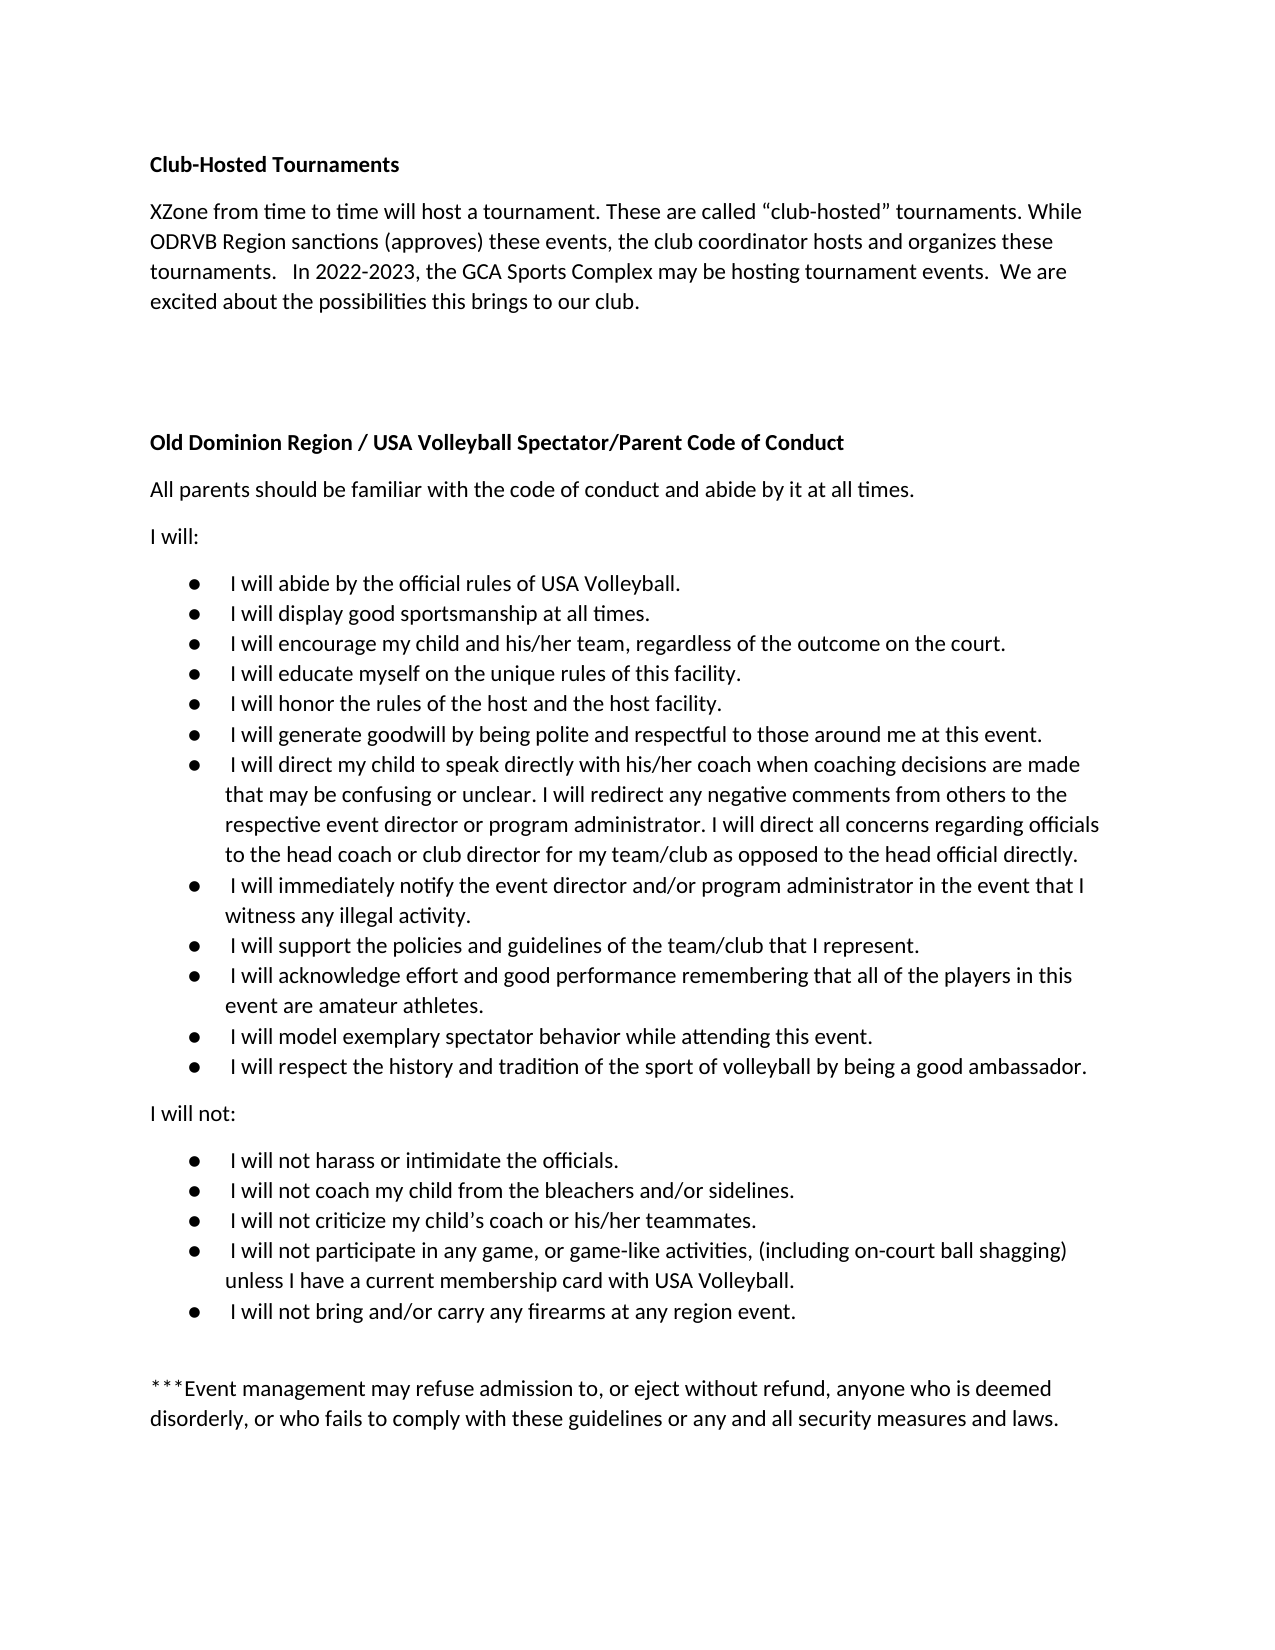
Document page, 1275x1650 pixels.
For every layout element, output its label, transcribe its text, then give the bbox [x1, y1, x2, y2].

text I will not: [150, 1099, 1125, 1127]
text All parents should be familiar with the code of conduct and abide by it at all times. [150, 475, 1125, 503]
list I will educate myself on the unique rules of this facility. [187, 659, 1125, 687]
list I will support the policies and guidelines of the team/club that I represent. [187, 931, 1125, 959]
list I will not harass or intimidate the officials. [187, 1146, 1125, 1174]
text Club-Hosted Tournaments [150, 150, 1125, 178]
list I will model exemplary spectator behavior while attending this event. [187, 1022, 1125, 1050]
list I will honor the rules of the host and the host facility. [187, 689, 1125, 718]
list I will not criticize my child’s coach or his/her teammates. [187, 1206, 1125, 1234]
list I will respect the history and tradition of the sport of volleyball by being a good ambassador. [187, 1052, 1125, 1080]
list I will display good sportsmanship at all times. [187, 599, 1125, 627]
list I will not participate in any game, or game-like activities, (including on-court ball shagging) unless I have a current membership card with USA Volleyball. [187, 1236, 1125, 1295]
text ***Event management may refuse admission to, or eject without refund, anyone who is deemed disorderly, or who fails to comply with these guidelines or any and all security measures and laws. [150, 1374, 1125, 1432]
list I will not bring and/or carry any firearms at any region event. [187, 1297, 1125, 1325]
list I will immediately notify the event director and/or program administrator in the event that I witness any illegal activity. [187, 871, 1125, 929]
list I will generate goodwill by being polite and respectful to those around me at this event. [187, 720, 1125, 748]
list I will acknowledge effort and good performance remembering that all of the players in this event are amateur athletes. [187, 961, 1125, 1020]
list I will not coach my child from the bleachers and/or sidelines. [187, 1176, 1125, 1204]
text XZone from time to time will host a tournament. These are called “club-hosted” tournaments. While ODRVB Region sanctions (approves) these events, the club coordinator hosts and organizes these tournaments. In 2022-2023, the GCA Sports Complex may be hosting tournament events. We are excited about the possibilities this brings to our club. [150, 197, 1125, 316]
list I will direct my child to speak directly with his/her coach when coaching decisions are made that may be confusing or unclear. I will redirect any negative comments from others to the respective event director or program administrator. I will direct all concerns regarding officials to the head coach or club director for my team/club as opposed to the head official directly. [187, 750, 1125, 869]
list I will abide by the official rules of USA Volleyball. [187, 569, 1125, 597]
list I will encourage my child and his/her team, regardless of the outcome on the court. [187, 629, 1125, 657]
text I will: [150, 522, 1125, 550]
text Old Dominion Region / USA Volleyball Spectator/Parent Code of Conduct [150, 428, 1125, 456]
